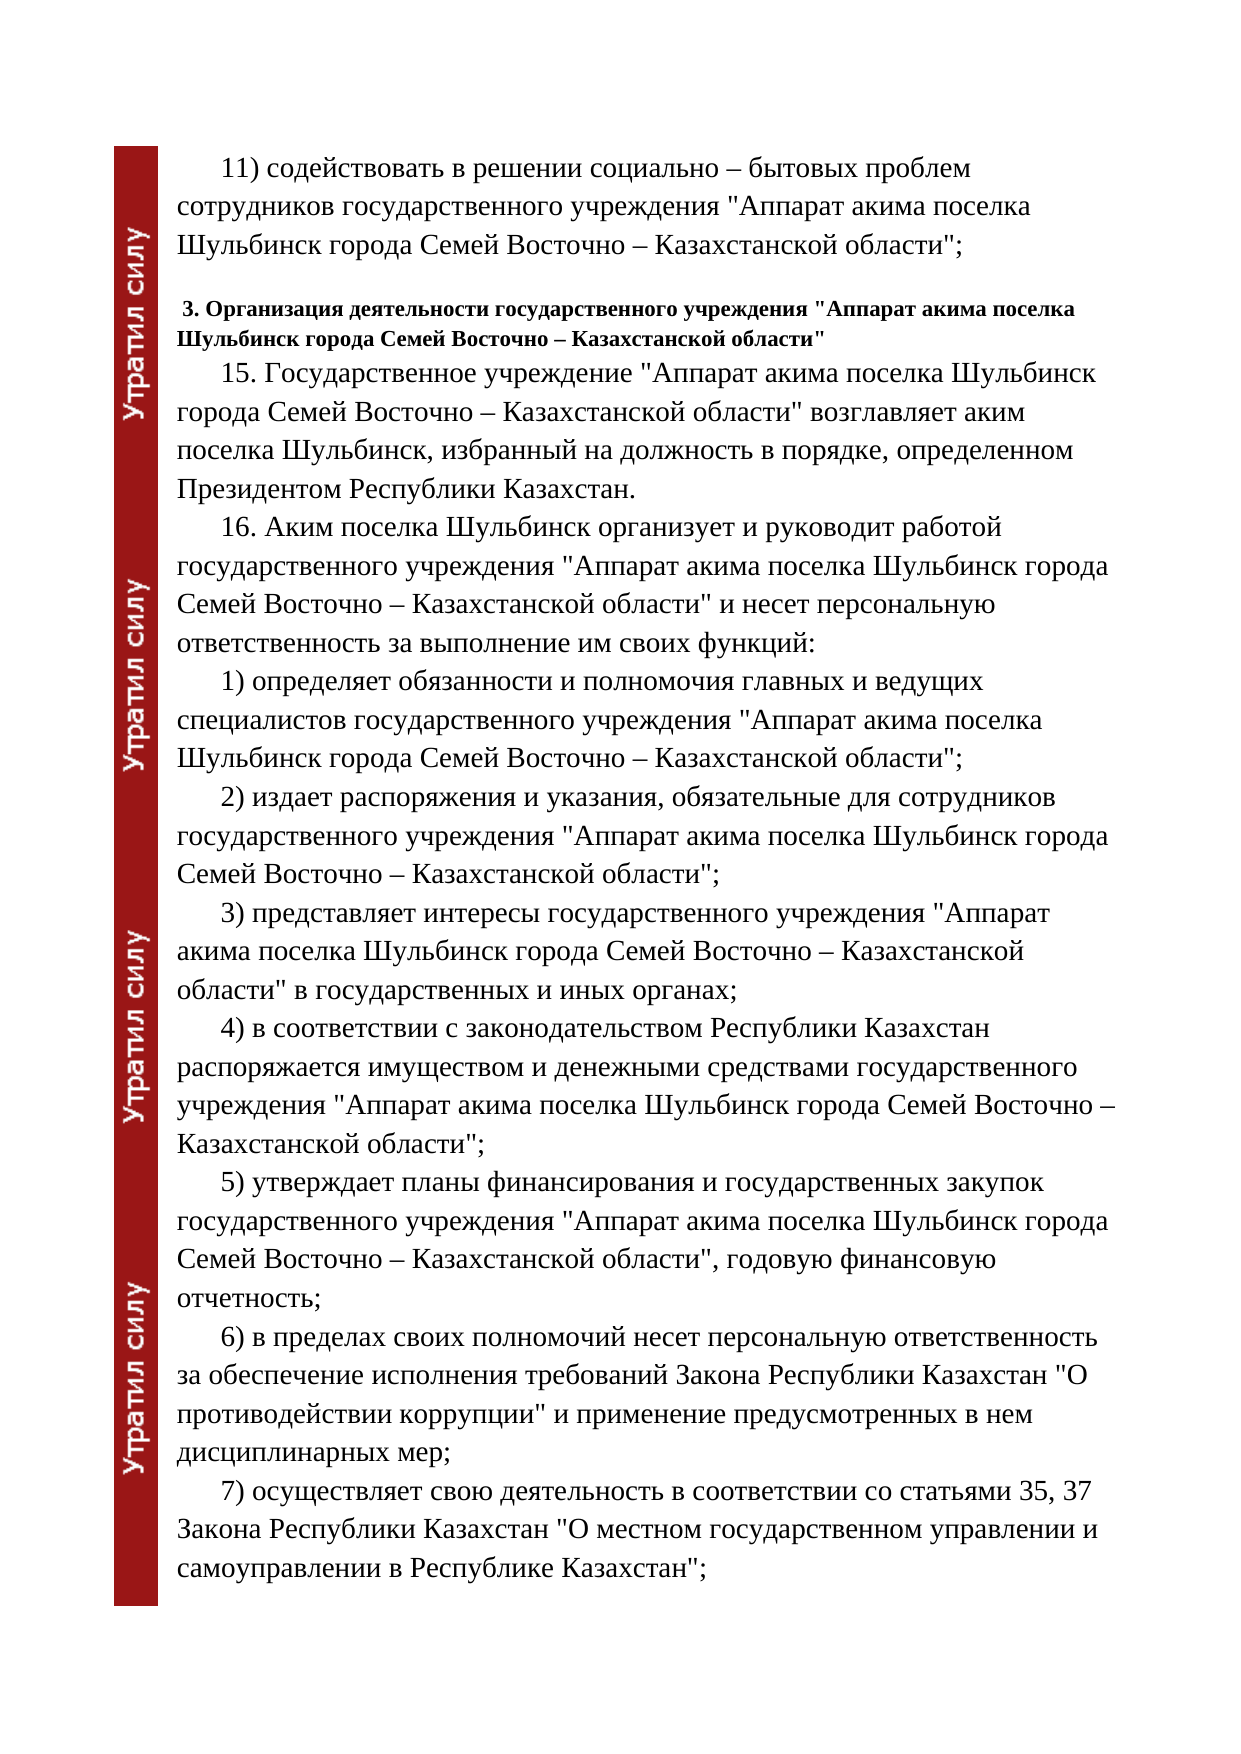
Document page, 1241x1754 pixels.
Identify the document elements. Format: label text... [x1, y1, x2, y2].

picture [114, 146, 158, 150]
picture [114, 291, 158, 295]
text 3. Организация деятельности государственного учреждения "Аппарат акима поселка Шульбинск города Семей Восточно – Казахстанской области" [112, 295, 1128, 351]
picture [114, 351, 158, 355]
picture [114, 1583, 158, 1606]
